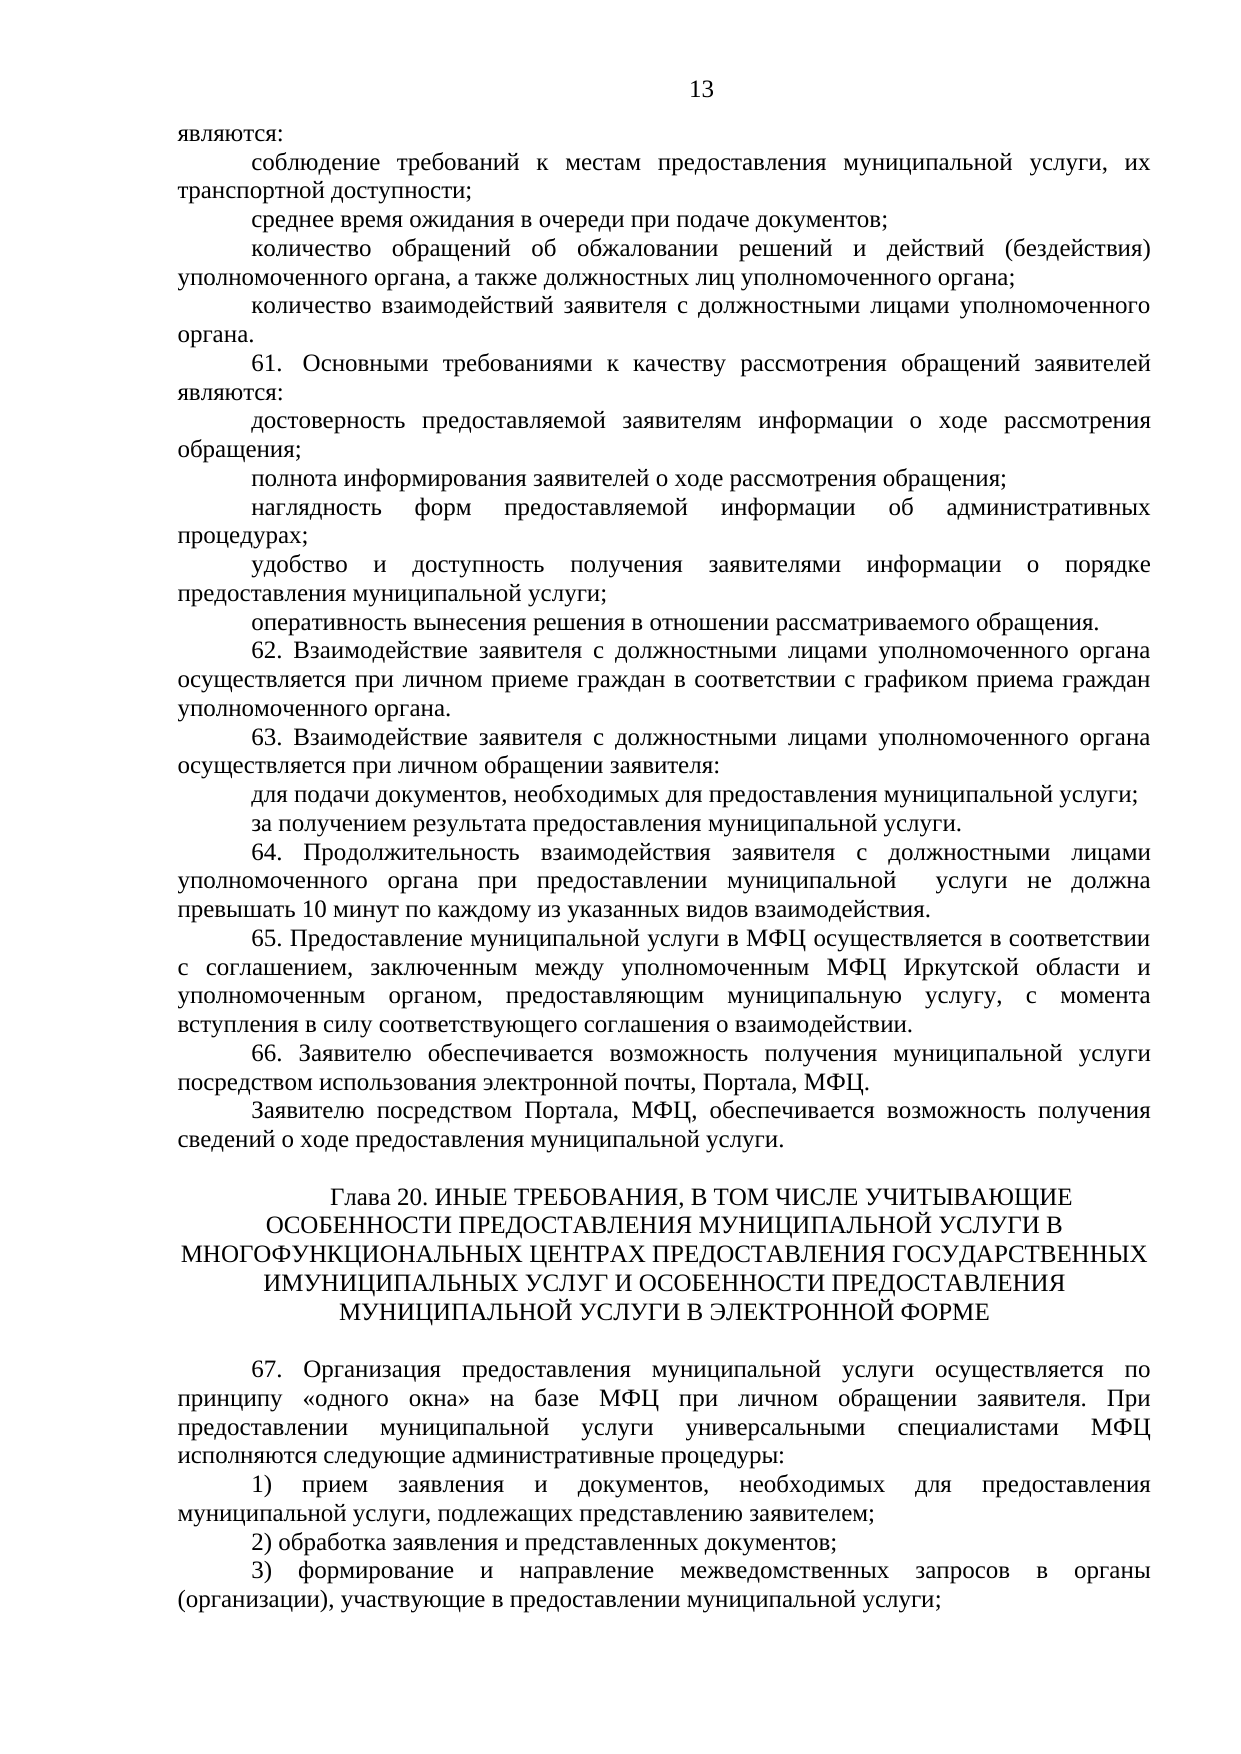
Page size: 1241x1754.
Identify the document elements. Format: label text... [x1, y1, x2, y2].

text 67. Организация предоставления муниципальной услуги осуществляется по принципу «одного окна» на базе МФЦ при личном обращении заявителя. При предоставлении муниципальной услуги универсальными специалистами МФЦ исполняются следующие административные процедуры: [177, 1354, 1152, 1469]
text 66. Заявителю обеспечивается возможность получения муниципальной услуги посредством использования электронной почты, Портала, МФЦ. [177, 1038, 1152, 1096]
text соблюдение требований к местам предоставления муниципальной услуги, их транспортной доступности; [177, 147, 1152, 204]
text 62. Взаимодействие заявителя с должностными лицами уполномоченного органа осуществляется при личном приеме граждан в соответствии с графиком приема граждан уполномоченного органа. [177, 636, 1152, 722]
text достоверность предоставляемой заявителям информации о ходе рассмотрения обращения; [177, 406, 1152, 463]
text удобство и доступность получения заявителями информации о порядке предоставления муниципальной услуги; [177, 549, 1152, 607]
text 3) формирование и направление межведомственных запросов в органы (организации), участвующие в предоставлении муниципальной услуги; [177, 1556, 1152, 1613]
text Глава 20. ИНЫЕ ТРЕБОВАНИЯ, В ТОМ ЧИСЛЕ УЧИТЫВАЮЩИЕ ОСОБЕННОСТИ ПРЕДОСТАВЛЕНИЯ МУНИЦИПАЛЬНОЙ УСЛУГИ В МНОГОФУНКЦИОНАЛЬНЫХ ЦЕНТРАХ ПРЕДОСТАВЛЕНИЯ ГОСУДАРСТВЕННЫХ ИМУНИЦИПАЛЬНЫХ УСЛУГ И ОСОБЕННОСТИ ПРЕДОСТАВЛЕНИЯ МУНИЦИПАЛЬНОЙ УСЛУГИ В ЭЛЕКТРОННОЙ ФОРМЕ [177, 1182, 1152, 1326]
text Заявителю посредством Портала, МФЦ, обеспечивается возможность получения сведений о ходе предоставления муниципальной услуги. [177, 1096, 1152, 1153]
text за получением результата предоставления муниципальной услуги. [177, 808, 1152, 837]
text 65. Предоставление муниципальной услуги в МФЦ осуществляется в соответствии с соглашением, заключенным между уполномоченным МФЦ Иркутской области и уполномоченным органом, предоставляющим муниципальную услугу, с момента вступления в силу соответствующего соглашения о взаимодействии. [177, 923, 1152, 1038]
text наглядность форм предоставляемой информации об административных процедурах; [177, 492, 1152, 549]
text полнота информирования заявителей о ходе рассмотрения обращения; [177, 463, 1152, 492]
text для подачи документов, необходимых для предоставления муниципальной услуги; [177, 779, 1152, 808]
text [177, 118, 1152, 147]
text количество взаимодействий заявителя с должностными лицами уполномоченного органа. [177, 291, 1152, 348]
text оперативность вынесения решения в отношении рассматриваемого обращения. [177, 607, 1152, 636]
text среднее время ожидания в очереди при подаче документов; [177, 204, 1152, 233]
text количество обращений об обжаловании решений и действий (бездействия) уполномоченного органа, а также должностных лиц уполномоченного органа; [177, 233, 1152, 291]
text 2) обработка заявления и представленных документов; [177, 1527, 1152, 1556]
text 61. Основными требованиями к качеству рассмотрения обращений заявителей являются: [177, 348, 1152, 406]
text 63. Взаимодействие заявителя с должностными лицами уполномоченного органа осуществляется при личном обращении заявителя: [177, 722, 1152, 779]
text 64. Продолжительность взаимодействия заявителя с должностными лицами уполномоченного органа при предоставлении муниципальной услуги не должна превышать 10 минут по каждому из указанных видов взаимодействия. [177, 837, 1152, 923]
text 1) прием заявления и документов, необходимых для предоставления муниципальной услуги, подлежащих представлению заявителем; [177, 1469, 1152, 1527]
